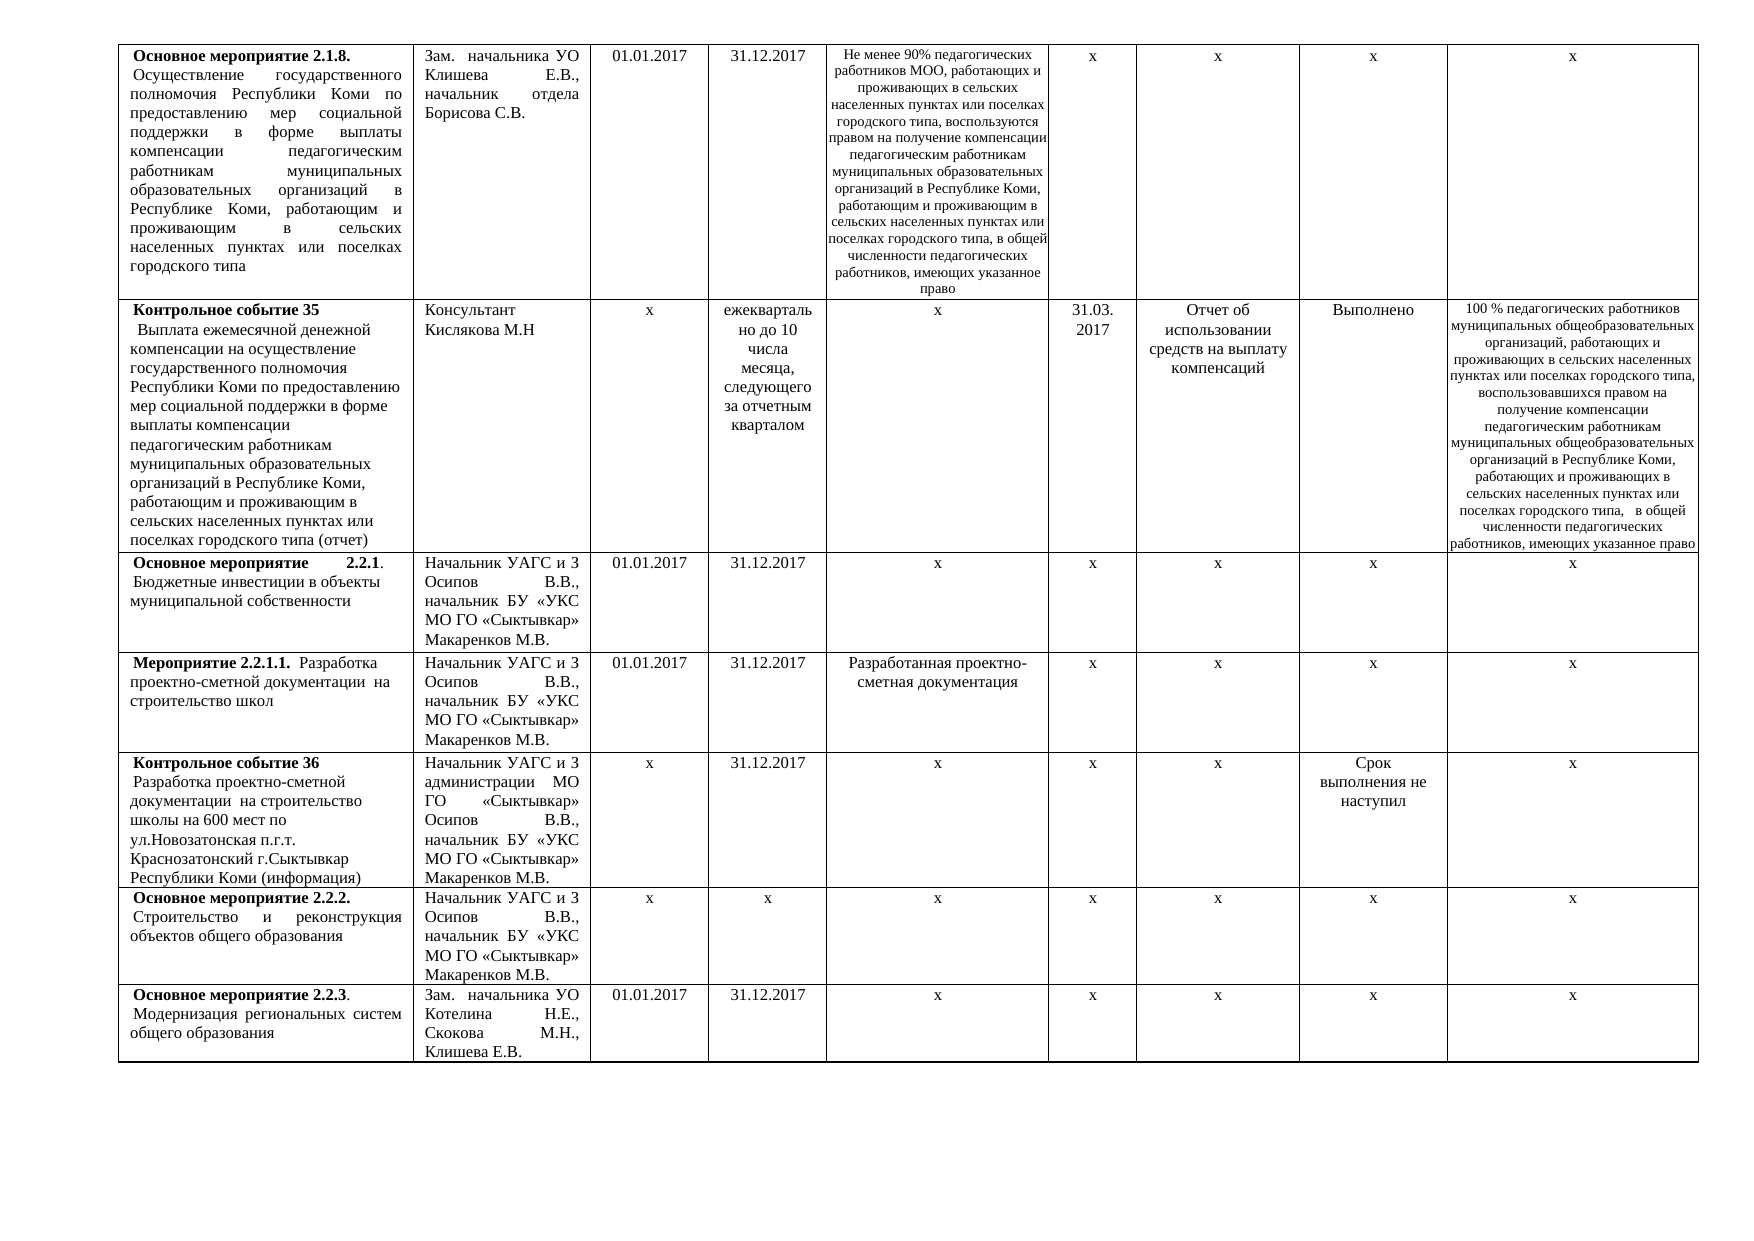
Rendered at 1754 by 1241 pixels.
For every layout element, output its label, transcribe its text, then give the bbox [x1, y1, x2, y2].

table_cell Основное мероприятие 2.2.2. Строительство и реконструкция объектов общего образования [119, 888, 413, 984]
table_cell х [1137, 753, 1299, 887]
table_cell х [1300, 985, 1447, 1061]
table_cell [414, 985, 590, 1061]
table_cell х [1448, 753, 1698, 887]
table_cell х [1049, 888, 1136, 984]
table_cell Контрольное событие 35 Выплата ежемесячной денежной компенсации на осуществление государственного полномочия Республики Коми по предоставлению мер социальной поддержки в форме выплаты компенсации педагогическим работникам муниципальных образовательных организаций в Республике Коми, работающим и проживающим в сельских населенных пунктах или поселках городского типа (отчет) [119, 300, 413, 552]
table_cell х [591, 888, 708, 984]
table_cell х [827, 888, 1048, 984]
table_cell х [827, 553, 1048, 652]
table_cell Основное мероприятие 2.2.3. Модернизация региональных систем общего образования [119, 985, 413, 1061]
table_cell 01.01.2017 [591, 553, 708, 652]
table_cell х [1049, 653, 1136, 752]
table_cell х [1049, 985, 1136, 1061]
table_cell х [1300, 888, 1447, 984]
table_cell Не менее 90% педагогических работников МОО, работающих и проживающих в сельских населенных пунктах или поселках городского типа, воспользуются правом на получение компенсации педагогическим работникам муниципальных образовательных организаций в Республике Коми, работающим и проживающим в сельских населенных пунктах или поселках городского типа, в общей численности педагогических работников, имеющих указанное право [827, 45, 1048, 299]
table_cell х [1448, 553, 1698, 652]
table_cell Мероприятие 2.2.1.1. Разработка проектно-сметной документации на строительство школ [119, 653, 413, 752]
table_cell Выполнено [1300, 300, 1447, 552]
table_cell х [1137, 653, 1299, 752]
table_cell х [1448, 888, 1698, 984]
table_cell 100 % педагогических работников муниципальных общеобразовательных организаций, работающих и проживающих в сельских населенных пунктах или поселках городского типа, воспользовавшихся правом на получение компенсации педагогическим работникам муниципальных общеобразовательных организаций в Республике Коми, работающих и проживающих в сельских населенных пунктах или поселках городского типа, в общей численности педагогических работников, имеющих указанное право [1448, 300, 1698, 552]
table_cell х [591, 753, 708, 887]
table_cell Консультант Кислякова М.Н [414, 300, 590, 552]
table_cell х [827, 300, 1048, 552]
table_cell х [827, 753, 1048, 887]
table_cell х [709, 888, 826, 984]
table_cell х [1049, 753, 1136, 887]
table_cell х [1049, 553, 1136, 652]
table_cell Контрольное событие 36 Разработка проектно-сметной документации на строительство школы на 600 мест по ул.Новозатонская п.г.т. Краснозатонский г.Сыктывкар Республики Коми (информация) [119, 753, 413, 887]
table_cell х [1448, 985, 1698, 1061]
table_cell Разработанная проектно-сметная документация [827, 653, 1048, 752]
table_cell х [1300, 45, 1447, 299]
table_cell 01.01.2017 [591, 653, 708, 752]
table_cell Начальник УАГС и З Осипов В.В., начальник БУ «УКС МО ГО «Сыктывкар» Макаренков М.В. [414, 653, 590, 752]
table_cell х [1049, 45, 1136, 299]
table_cell х [1300, 553, 1447, 652]
table_cell х [591, 300, 708, 552]
table_cell 31.12.2017 [709, 985, 826, 1061]
table_cell Основное мероприятие 2.2.1. Бюджетные инвестиции в объекты муниципальной собственности [119, 553, 413, 652]
table_cell Срок выполнения не наступил [1300, 753, 1447, 887]
table_cell Зам. начальника УО Клишева Е.В., начальник отдела Борисова С.В. [414, 45, 590, 299]
table_cell Основное мероприятие 2.1.8. Осуществление государственного полномочия Республики Коми по предоставлению мер социальной поддержки в форме выплаты компенсации педагогическим работникам муниципальных образовательных организаций в Республике Коми, работающим и проживающим в сельских населенных пунктах или поселках городского типа [119, 45, 413, 299]
table_cell х [1300, 653, 1447, 752]
table_cell Начальник УАГС и З администрации МО ГО «Сыктывкар» Осипов В.В., начальник БУ «УКС МО ГО «Сыктывкар» Макаренков М.В. [414, 753, 590, 887]
table_cell х [1448, 653, 1698, 752]
table_cell 01.01.2017 [591, 985, 708, 1061]
table_cell х [1137, 985, 1299, 1061]
table_cell 31.12.2017 [709, 45, 826, 299]
table_cell х [1448, 45, 1698, 299]
table_cell Отчет об использовании средств на выплату компенсаций [1137, 300, 1299, 552]
table_cell х [1137, 553, 1299, 652]
table_cell Начальник УАГС и З Осипов В.В., начальник БУ «УКС МО ГО «Сыктывкар» Макаренков М.В. [414, 553, 590, 652]
table_cell х [1137, 45, 1299, 299]
table_cell х [1137, 888, 1299, 984]
table_cell 31.12.2017 [709, 553, 826, 652]
table_cell Начальник УАГС и З Осипов В.В., начальник БУ «УКС МО ГО «Сыктывкар» Макаренков М.В. [414, 888, 590, 984]
table_cell ежеквартально до 10 числа месяца, следующего за отчетным кварталом [709, 300, 826, 552]
table_cell 01.01.2017 [591, 45, 708, 299]
table_cell 31.03. 2017 [1049, 300, 1136, 552]
table_cell 31.12.2017 [709, 653, 826, 752]
table_cell х [827, 985, 1048, 1061]
table_cell 31.12.2017 [709, 753, 826, 887]
